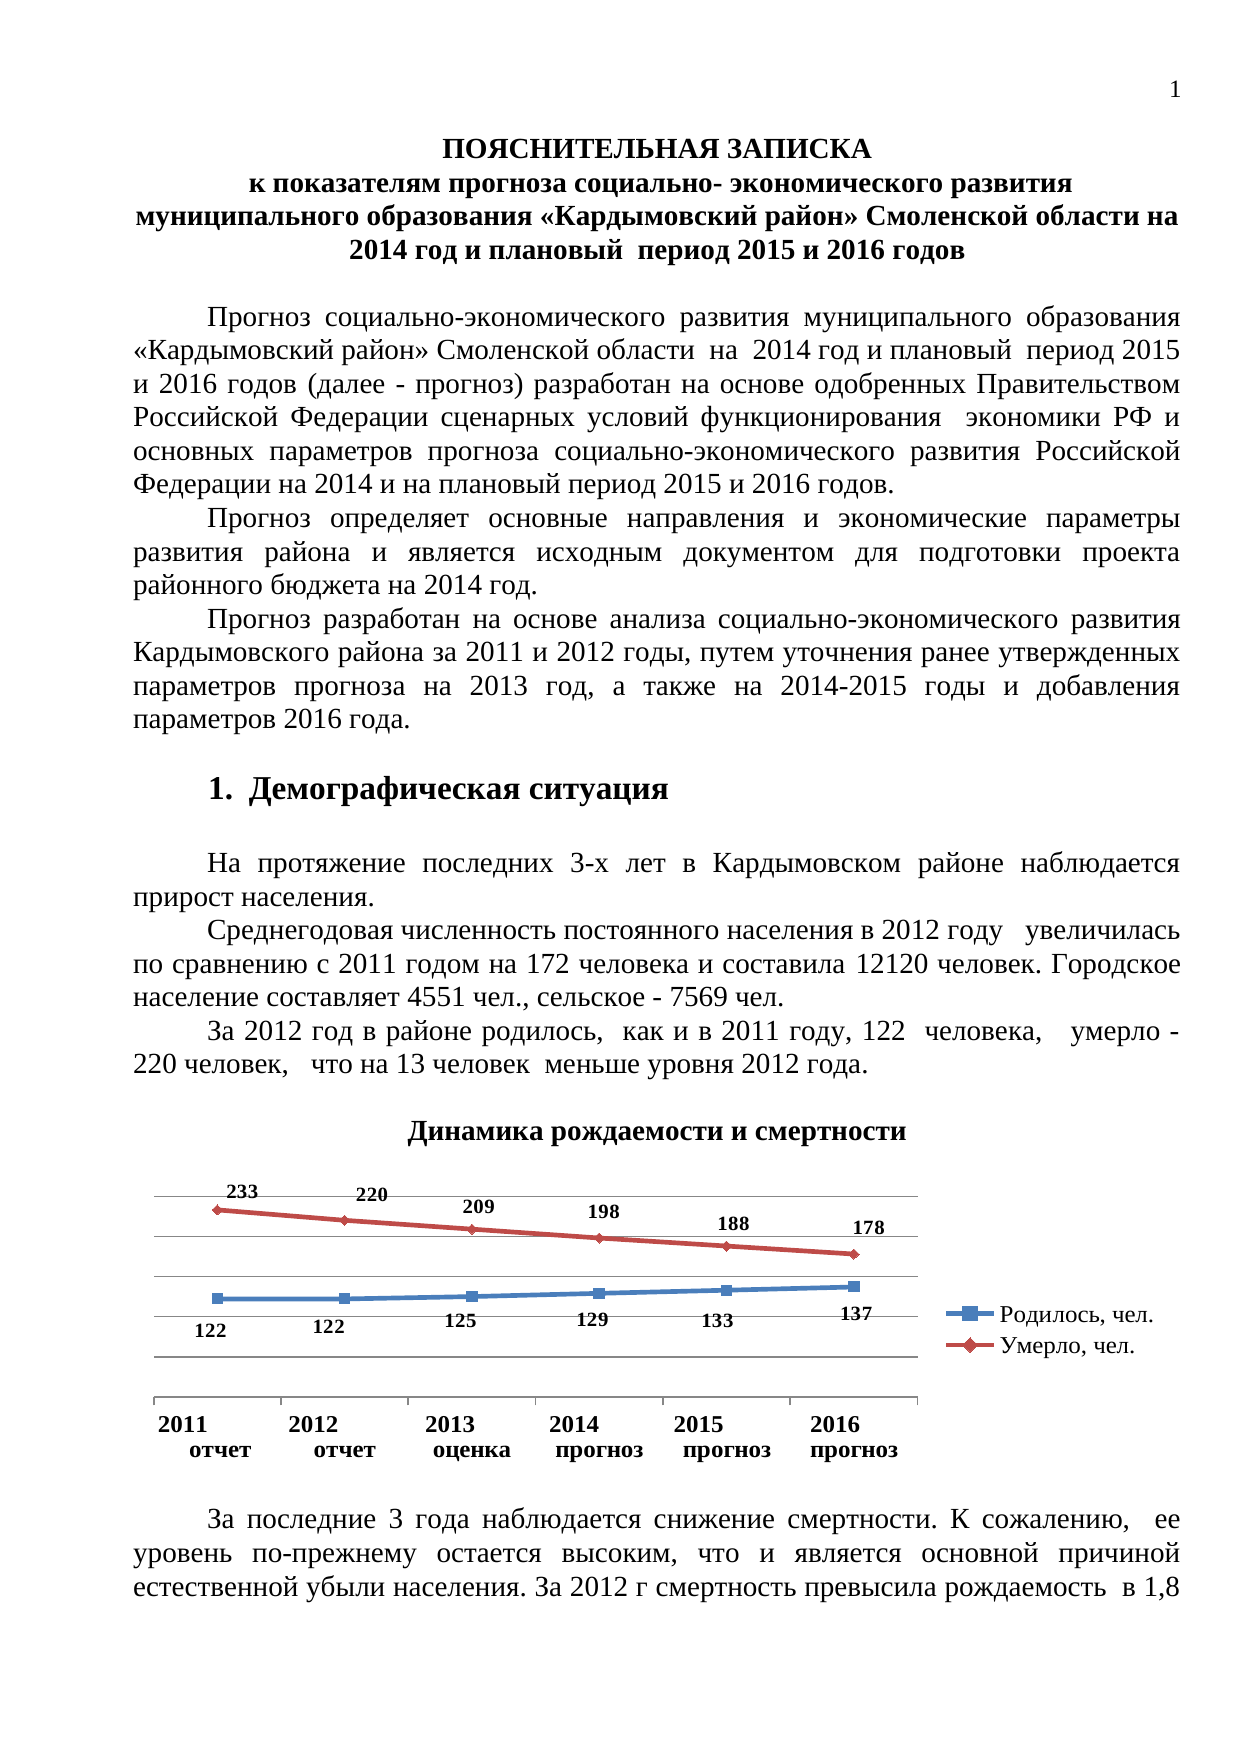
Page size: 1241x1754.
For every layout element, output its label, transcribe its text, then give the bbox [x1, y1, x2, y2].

list Демографическая ситуация [208, 768, 1181, 807]
list За 2012 год в районе родилось, как и в 2011 году, 122 человека, умерло - 220 человек, что на 13 человек меньше уровня 2012 года. [133, 1013, 1181, 1080]
text к показателям прогноза социально- экономического развития муниципального образования «Кардымовский район» Смоленской области на 2014 год и плановый период 2015 и 2016 годов [133, 165, 1181, 265]
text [133, 1502, 1181, 1602]
list Динамика рождаемости и смертности [133, 1113, 1181, 1147]
list Среднегодовая численность постоянного населения в 2012 году увеличилась по сравнению с 2011 годом на 172 человека и составила 12120 человек. Городское население составляет 4551 чел., сельское - 7569 чел. [133, 912, 1181, 1013]
text Прогноз разработан на основе анализа социально-экономического развития Кардымовского района за 2011 и 2012 годы, путем уточнения ранее утвержденных параметров прогноза на 2013 год, а также на 2014-2015 годы и добавления параметров 2016 года. [133, 601, 1181, 735]
text ПОЯСНИТЕЛЬНАЯ ЗАПИСКА [133, 131, 1181, 165]
text На протяжение последних 3-х лет в Кардымовском районе наблюдается прирост населения. [133, 845, 1181, 912]
text Прогноз социально-экономического развития муниципального образования «Кардымовский район» Смоленской области на 2014 год и плановый период 2015 и 2016 годов (далее - прогноз) разработан на основе одобренных Правительством Российской Федерации сценарных условий функционирования экономики РФ и основных параметров прогноза социально-экономического развития Российской Федерации на 2014 и на плановый период 2015 и 2016 годов. [133, 299, 1181, 500]
text Прогноз определяет основные направления и экономические параметры развития района и является исходным документом для подготовки проекта районного бюджета на 2014 год. [133, 500, 1181, 601]
